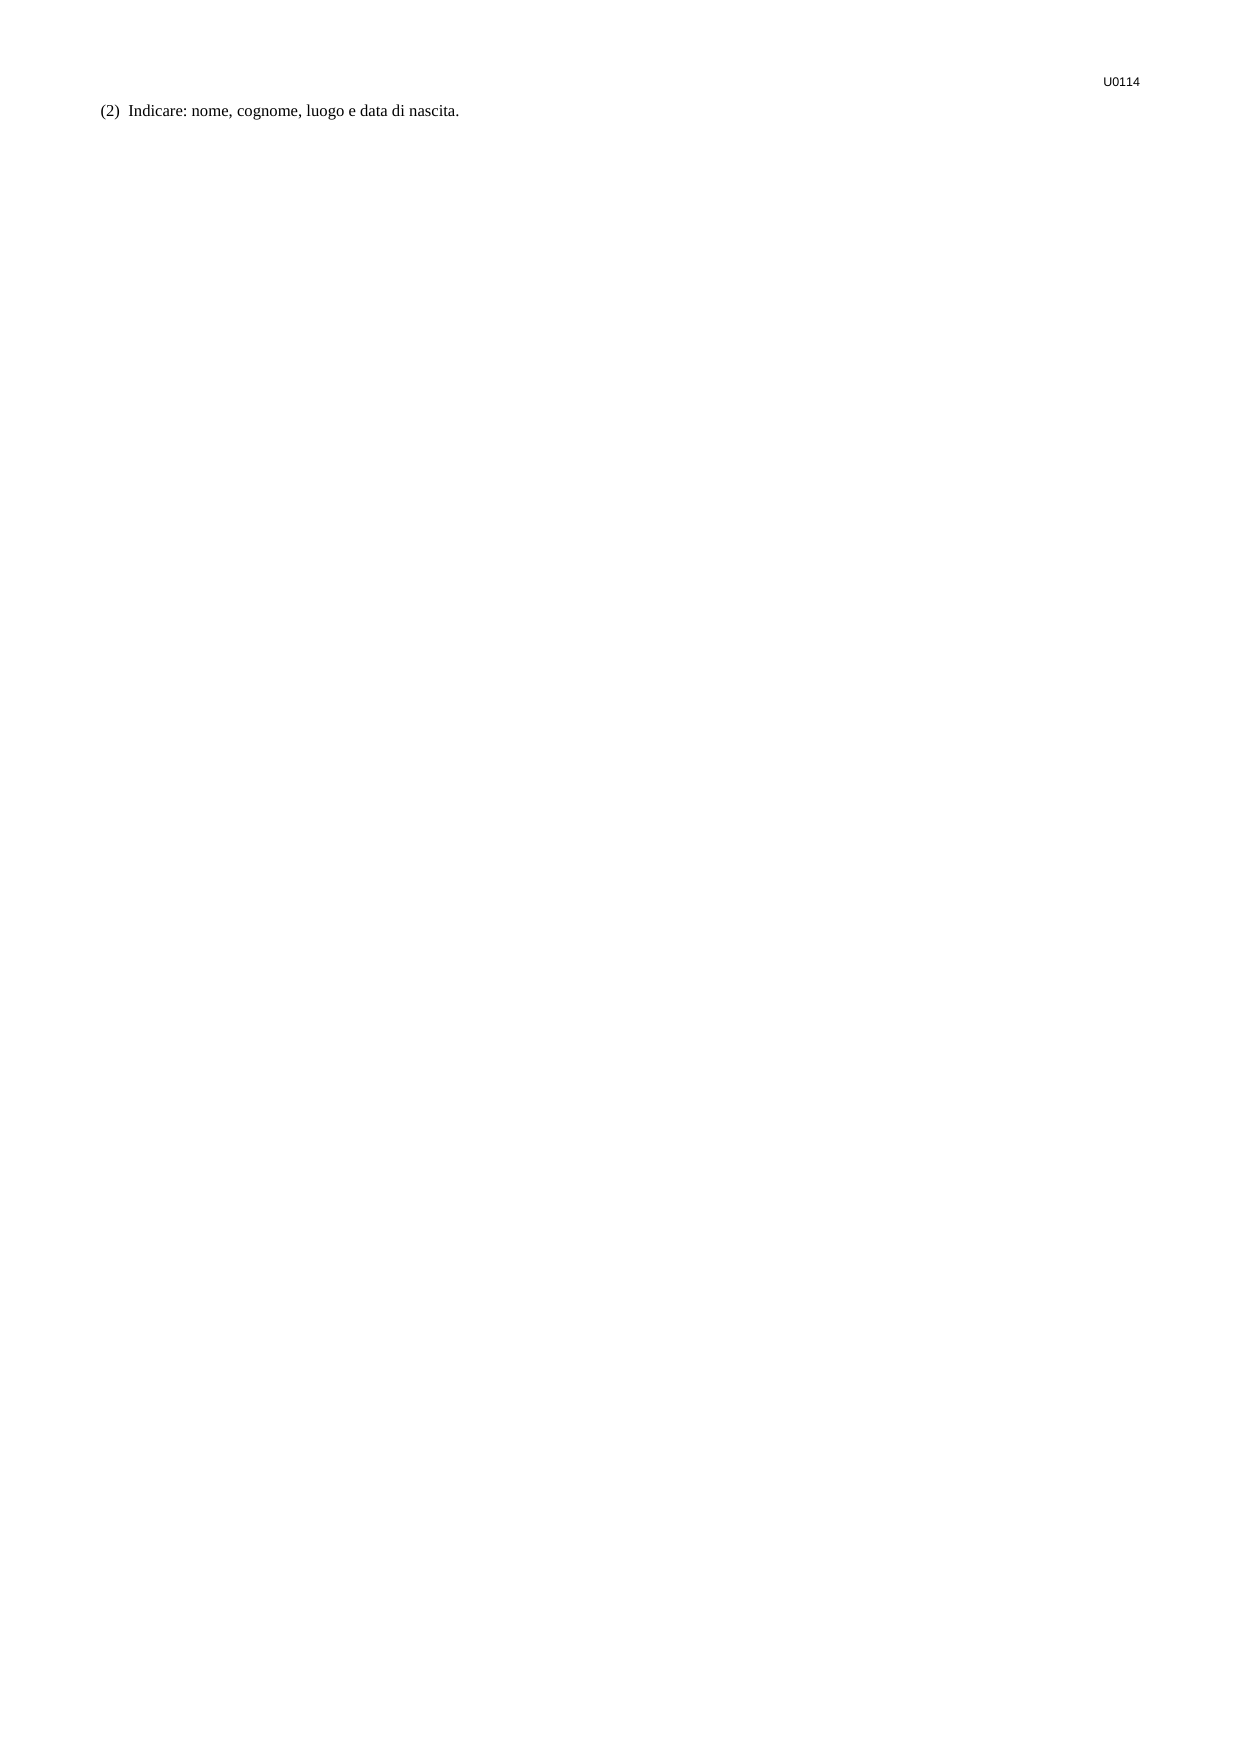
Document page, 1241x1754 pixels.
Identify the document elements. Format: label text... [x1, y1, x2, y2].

text (2) Indicare: nome, cognome, luogo e data di nascita. [100, 100, 1140, 119]
